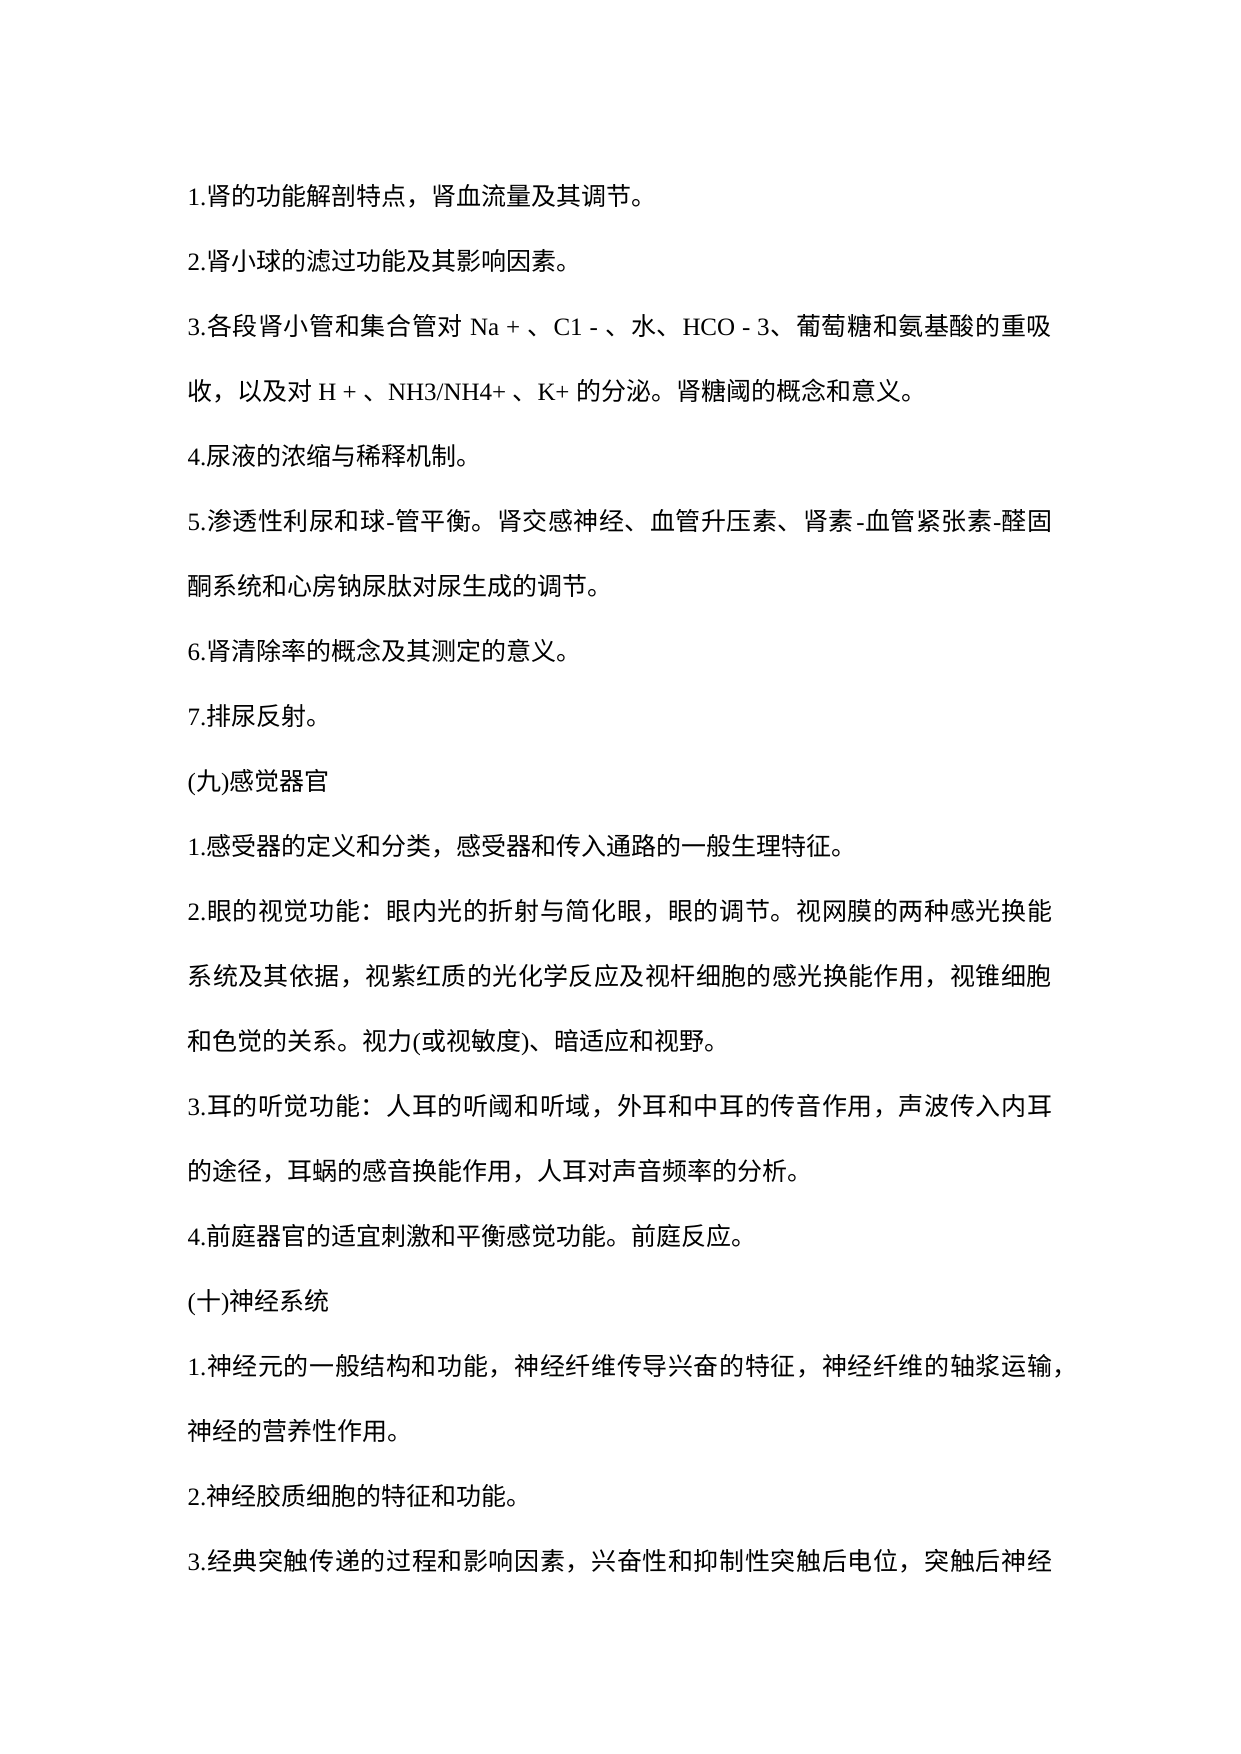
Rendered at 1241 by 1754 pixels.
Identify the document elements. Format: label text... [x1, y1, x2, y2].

text 1.肾的功能解剖特点，肾血流量及其调节。 [187, 162, 1053, 227]
text 1.感受器的定义和分类，感受器和传入通路的一般生理特征。 [187, 812, 1053, 877]
text 6.肾清除率的概念及其测定的意义。 [187, 617, 1053, 682]
text 1.神经元的一般结构和功能，神经纤维传导兴奋的特征，神经纤维的轴浆运输，神经的营养性作用。 [187, 1332, 1053, 1462]
text 3.耳的听觉功能：人耳的听阈和听域，外耳和中耳的传音作用，声波传入内耳的途径，耳蜗的感音换能作用，人耳对声音频率的分析。 [187, 1072, 1053, 1202]
text (九)感觉器官 [187, 747, 1053, 812]
text 2.神经胶质细胞的特征和功能。 [187, 1462, 1053, 1527]
text 4.尿液的浓缩与稀释机制。 [187, 422, 1053, 487]
text 2.眼的视觉功能：眼内光的折射与简化眼，眼的调节。视网膜的两种感光换能系统及其依据，视紫红质的光化学反应及视杆细胞的感光换能作用，视锥细胞和色觉的关系。视力(或视敏度)、暗适应和视野。 [187, 877, 1053, 1072]
text 3.各段肾小管和集合管对 Na + 、C1 - 、水、HCO - 3、葡萄糖和氨基酸的重吸收，以及对 H + 、NH3/NH4+ 、K+ 的分泌。肾糖阈的概念和意义。 [187, 292, 1053, 422]
text 4.前庭器官的适宜刺激和平衡感觉功能。前庭反应。 [187, 1202, 1053, 1267]
text (十)神经系统 [187, 1267, 1053, 1332]
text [187, 1527, 1053, 1592]
text 5.渗透性利尿和球-管平衡。肾交感神经、血管升压素、肾素-血管紧张素-醛固酮系统和心房钠尿肽对尿生成的调节。 [187, 487, 1053, 617]
text 2.肾小球的滤过功能及其影响因素。 [187, 227, 1053, 292]
text 7.排尿反射。 [187, 682, 1053, 747]
